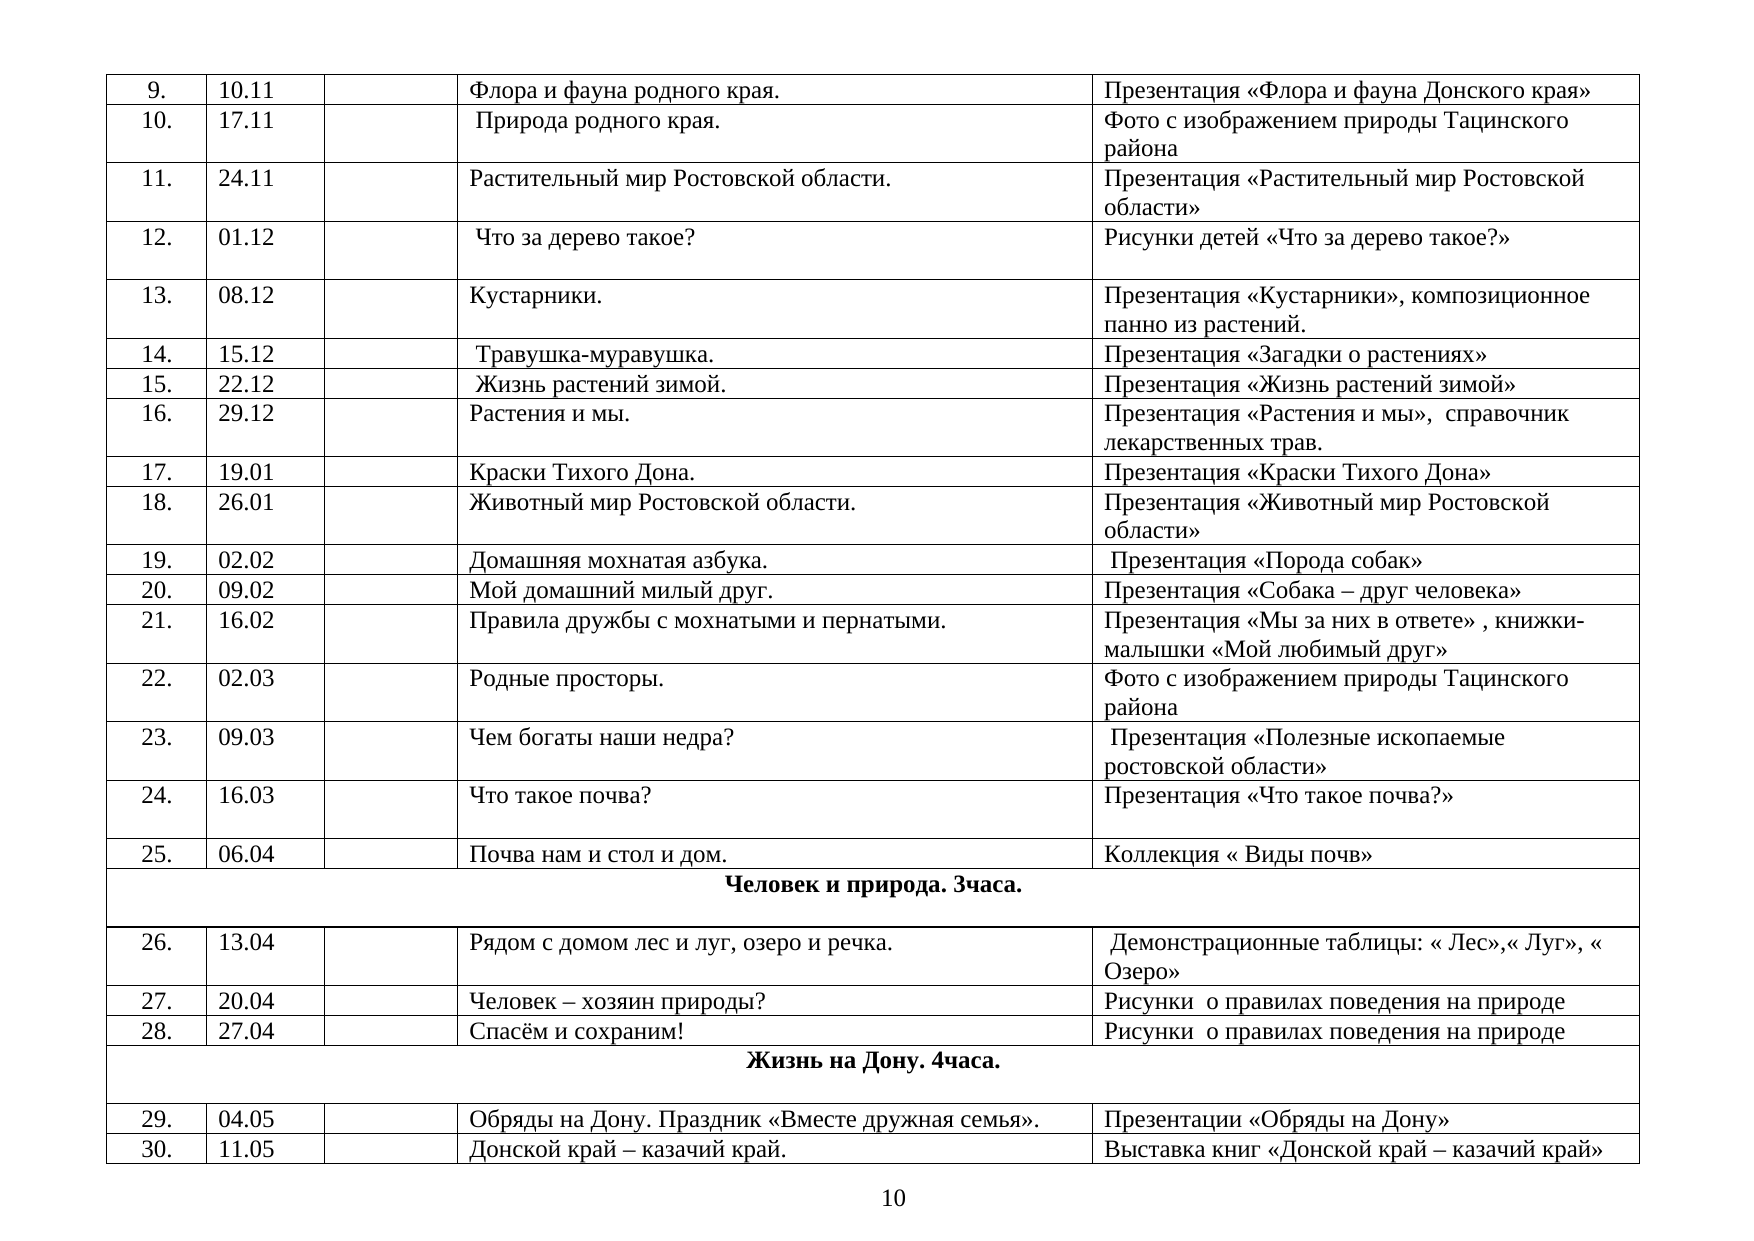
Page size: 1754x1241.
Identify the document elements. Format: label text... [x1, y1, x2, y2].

table_cell 28. [107, 1016, 206, 1044]
table_cell [325, 75, 457, 104]
table_cell Презентация «Полезные ископаемые ростовской области» [1093, 722, 1639, 779]
table_cell 16. [107, 399, 206, 456]
table_cell 12. [107, 222, 206, 279]
table_cell Презентация «Жизнь растений зимой» [1093, 369, 1639, 397]
table_cell Мой домашний милый друг. [458, 575, 1092, 604]
table_cell 02.02 [207, 545, 324, 574]
table_cell Донской край – казачий край. [458, 1134, 1092, 1163]
table_cell Чем богаты наши недра? [458, 722, 1092, 779]
table_cell [325, 163, 457, 221]
table_cell [325, 545, 457, 574]
table_cell Жизнь на Дону. 4часа. [107, 1046, 1639, 1103]
table_cell [325, 457, 457, 486]
table_cell [325, 605, 457, 662]
table_cell 15.12 [207, 339, 324, 368]
table_cell Презентация «Кустарники», композиционное панно из растений. [1093, 280, 1639, 338]
table_cell 19.01 [207, 457, 324, 486]
table_cell 08.12 [207, 280, 324, 338]
table_cell 29.12 [207, 399, 324, 456]
table_cell Домашняя мохнатая азбука. [458, 545, 1092, 574]
table_cell [325, 222, 457, 279]
table_cell Презентации «Обряды на Дону» [1093, 1104, 1639, 1133]
table_cell [325, 487, 457, 544]
table_cell 17.11 [207, 105, 324, 162]
table_cell [325, 928, 457, 985]
table_cell 20. [107, 575, 206, 604]
table_cell Жизнь растений зимой. [458, 369, 1092, 397]
table_cell Демонстрационные таблицы: « Лес»,« Луг», « Озеро» [1093, 928, 1639, 985]
table_cell Презентация «Растительный мир Ростовской области» [1093, 163, 1639, 221]
table_cell Кустарники. [458, 280, 1092, 338]
table_cell Обряды на Дону. Праздник «Вместе дружная семья». [458, 1104, 1092, 1133]
table_cell Рисунки детей «Что за дерево такое?» [1093, 222, 1639, 279]
table_cell Правила дружбы с мохнатыми и пернатыми. [458, 605, 1092, 662]
table_cell 19. [107, 545, 206, 574]
table_cell [325, 781, 457, 838]
table_cell Человек – хозяин природы? [458, 986, 1092, 1015]
table_cell Фото с изображением природы Тацинского района [1093, 105, 1639, 162]
table_cell 27. [107, 986, 206, 1015]
table_cell [325, 722, 457, 779]
table_cell Природа родного края. [458, 105, 1092, 162]
table_cell 24.11 [207, 163, 324, 221]
table_cell 29. [107, 1104, 206, 1133]
table_cell 26.01 [207, 487, 324, 544]
table_cell Животный мир Ростовской области. [458, 487, 1092, 544]
table_cell 02.03 [207, 664, 324, 721]
table_cell 09.03 [207, 722, 324, 779]
table_cell 15. [107, 369, 206, 397]
table_cell 13. [107, 280, 206, 338]
table_cell 06.04 [207, 839, 324, 868]
table_cell [325, 575, 457, 604]
table_cell Выставка книг «Донской край – казачий край» [1093, 1134, 1639, 1163]
table_cell [325, 839, 457, 868]
table_cell 17. [107, 457, 206, 486]
table_cell Что такое почва? [458, 781, 1092, 838]
table_cell [325, 105, 457, 162]
table_cell [325, 280, 457, 338]
table_cell [325, 339, 457, 368]
table_cell Презентация «Мы за них в ответе» , книжки-малышки «Мой любимый друг» [1093, 605, 1639, 662]
table_cell Презентация «Растения и мы», справочник лекарственных трав. [1093, 399, 1639, 456]
table_cell [325, 399, 457, 456]
table_cell 16.03 [207, 781, 324, 838]
table_cell Рисунки о правилах поведения на природе [1093, 986, 1639, 1015]
table_cell Презентация «Краски Тихого Дона» [1093, 457, 1639, 486]
table_cell [325, 1016, 457, 1044]
table_cell Что за дерево такое? [458, 222, 1092, 279]
table_cell Спасём и сохраним! [458, 1016, 1092, 1044]
table_cell [325, 1134, 457, 1163]
table_cell 16.02 [207, 605, 324, 662]
table_cell Презентация «Собака – друг человека» [1093, 575, 1639, 604]
table_cell 18. [107, 487, 206, 544]
table_cell 21. [107, 605, 206, 662]
table_cell 23. [107, 722, 206, 779]
table_cell Человек и природа. 3часа. [107, 869, 1639, 926]
table_cell Флора и фауна родного края. [458, 75, 1092, 104]
table_cell 9. [107, 75, 206, 104]
table_cell 11.05 [207, 1134, 324, 1163]
table_cell Презентация «Порода собак» [1093, 545, 1639, 574]
table_cell Фото с изображением природы Тацинского района [1093, 664, 1639, 721]
table_cell Презентация «Флора и фауна Донского края» [1093, 75, 1639, 104]
table_cell [325, 369, 457, 397]
table_cell 30. [107, 1134, 206, 1163]
table_cell 10.11 [207, 75, 324, 104]
table_cell [325, 986, 457, 1015]
table_cell Рядом с домом лес и луг, озеро и речка. [458, 928, 1092, 985]
table_cell Рисунки о правилах поведения на природе [1093, 1016, 1639, 1044]
table_cell Почва нам и стол и дом. [458, 839, 1092, 868]
table_cell 24. [107, 781, 206, 838]
table_cell Родные просторы. [458, 664, 1092, 721]
table_cell 27.04 [207, 1016, 324, 1044]
table_cell 09.02 [207, 575, 324, 604]
table_cell 01.12 [207, 222, 324, 279]
table_cell Растительный мир Ростовской области. [458, 163, 1092, 221]
table_cell Краски Тихого Дона. [458, 457, 1092, 486]
table_cell 20.04 [207, 986, 324, 1015]
table_cell Травушка-муравушка. [458, 339, 1092, 368]
table_cell 26. [107, 928, 206, 985]
table_cell 22.12 [207, 369, 324, 397]
table_cell Презентация «Загадки о растениях» [1093, 339, 1639, 368]
table_cell 14. [107, 339, 206, 368]
table_cell 13.04 [207, 928, 324, 985]
table_cell [325, 1104, 457, 1133]
table_cell 22. [107, 664, 206, 721]
table_cell Коллекция « Виды почв» [1093, 839, 1639, 868]
table_cell 10. [107, 105, 206, 162]
table_cell Растения и мы. [458, 399, 1092, 456]
table_cell 25. [107, 839, 206, 868]
table_cell 11. [107, 163, 206, 221]
table_cell [325, 664, 457, 721]
table_cell Презентация «Животный мир Ростовской области» [1093, 487, 1639, 544]
table_cell 04.05 [207, 1104, 324, 1133]
table_cell Презентация «Что такое почва?» [1093, 781, 1639, 838]
